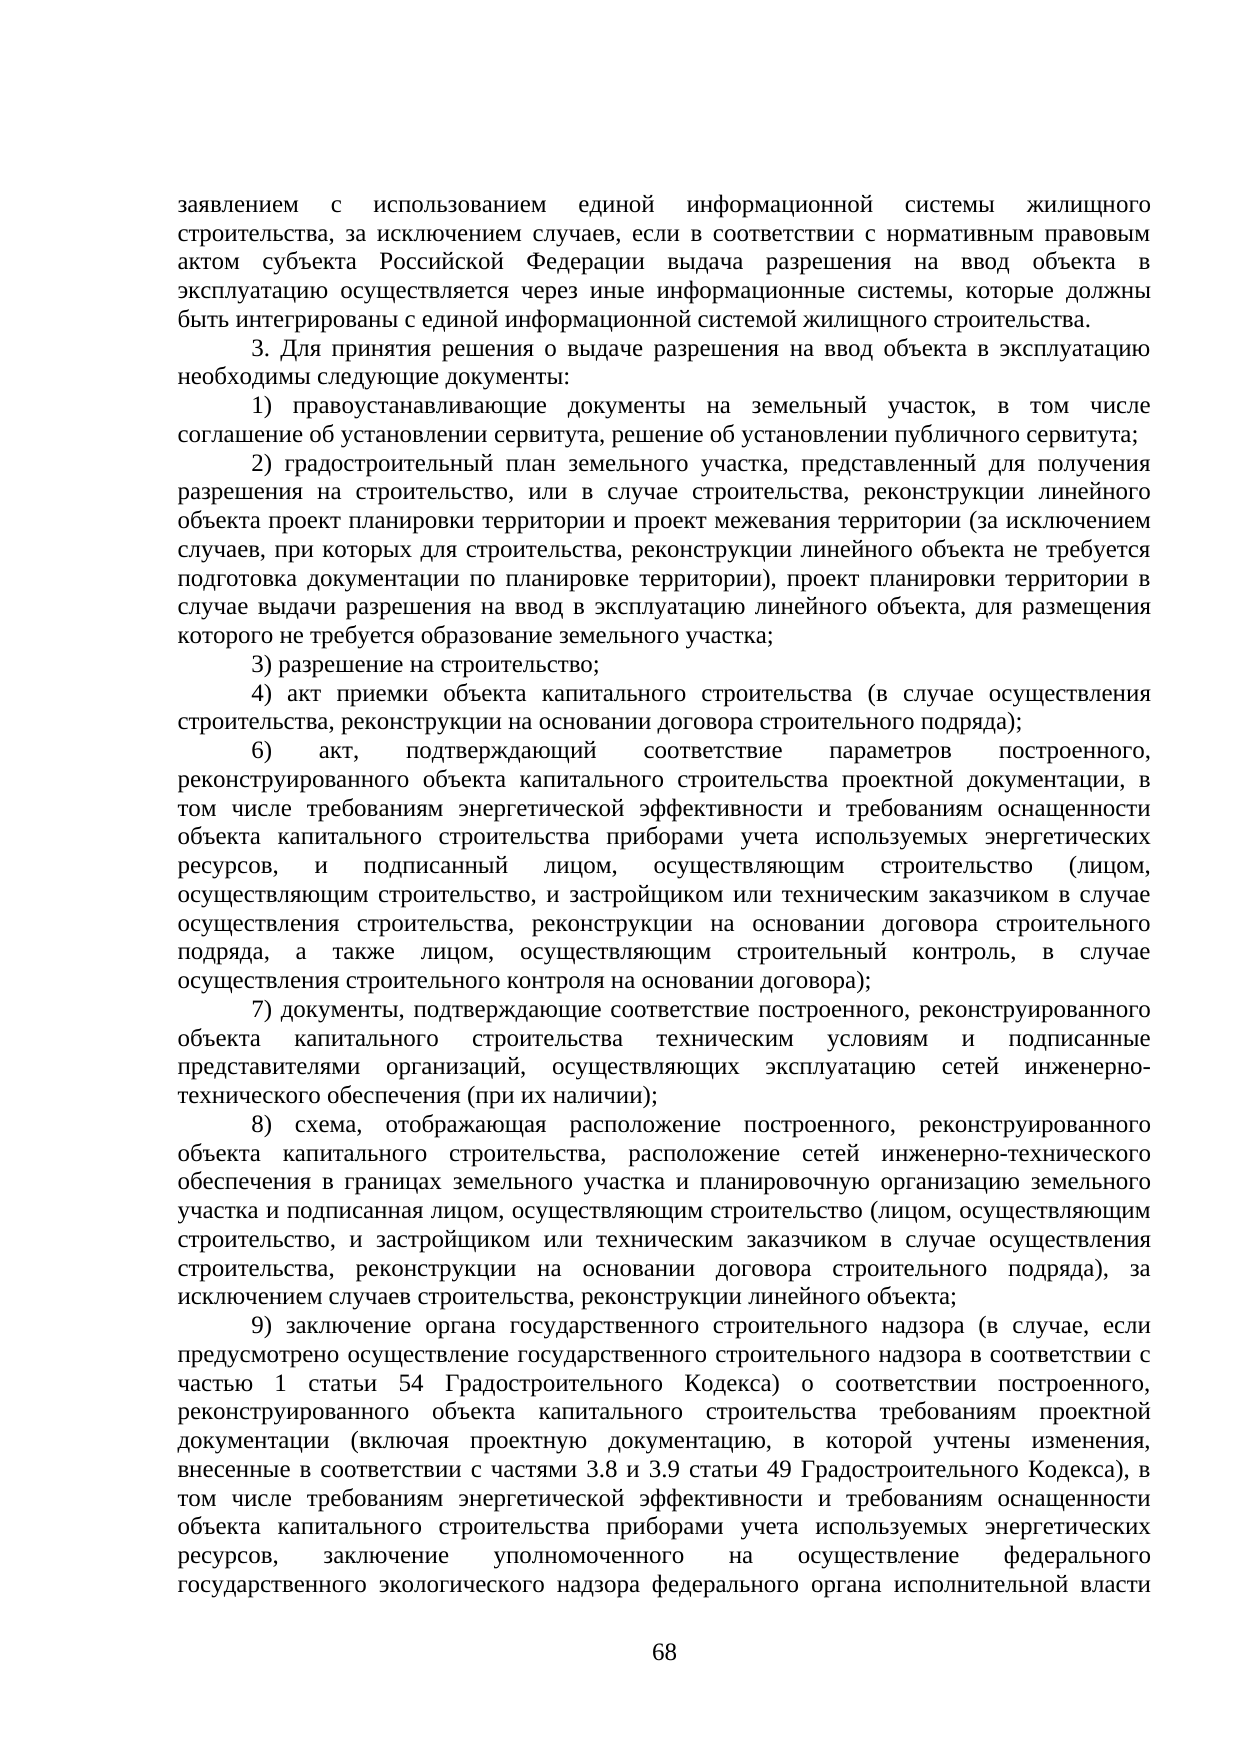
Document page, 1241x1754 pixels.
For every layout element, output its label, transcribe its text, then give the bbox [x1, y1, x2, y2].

text 1) правоустанавливающие документы на земельный участок, в том числе соглашение об установлении сервитута, решение об установлении публичного сервитута; [177, 390, 1152, 448]
text 8) схема, отображающая расположение построенного, реконструированного объекта капитального строительства, расположение сетей инженерно-технического обеспечения в границах земельного участка и планировочную организацию земельного участка и подписанная лицом, осуществляющим строительство (лицом, осуществляющим строительство, и застройщиком или техническим заказчиком в случае осуществления строительства, реконструкции на основании договора строительного подряда), за исключением случаев строительства, реконструкции линейного объекта; [177, 1109, 1152, 1310]
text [177, 189, 1152, 333]
text 6) акт, подтверждающий соответствие параметров построенного, реконструированного объекта капитального строительства проектной документации, в том числе требованиям энергетической эффективности и требованиям оснащенности объекта капитального строительства приборами учета используемых энергетических ресурсов, и подписанный лицом, осуществляющим строительство (лицом, осуществляющим строительство, и застройщиком или техническим заказчиком в случае осуществления строительства, реконструкции на основании договора строительного подряда, а также лицом, осуществляющим строительный контроль, в случае осуществления строительного контроля на основании договора); [177, 735, 1152, 994]
text 2) градостроительный план земельного участка, представленный для получения разрешения на строительство, или в случае строительства, реконструкции линейного объекта проект планировки территории и проект межевания территории (за исключением случаев, при которых для строительства, реконструкции линейного объекта не требуется подготовка документации по планировке территории), проект планировки территории в случае выдачи разрешения на ввод в эксплуатацию линейного объекта, для размещения которого не требуется образование земельного участка; [177, 448, 1152, 649]
text 7) документы, подтверждающие соответствие построенного, реконструированного объекта капитального строительства техническим условиям и подписанные представителями организаций, осуществляющих эксплуатацию сетей инженерно-технического обеспечения (при их наличии); [177, 994, 1152, 1109]
text 3. Для принятия решения о выдаче разрешения на ввод объекта в эксплуатацию необходимы следующие документы: [177, 333, 1152, 390]
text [177, 1310, 1152, 1598]
text 4) акт приемки объекта капитального строительства (в случае осуществления строительства, реконструкции на основании договора строительного подряда); [177, 678, 1152, 735]
text 3) разрешение на строительство; [177, 649, 1152, 678]
